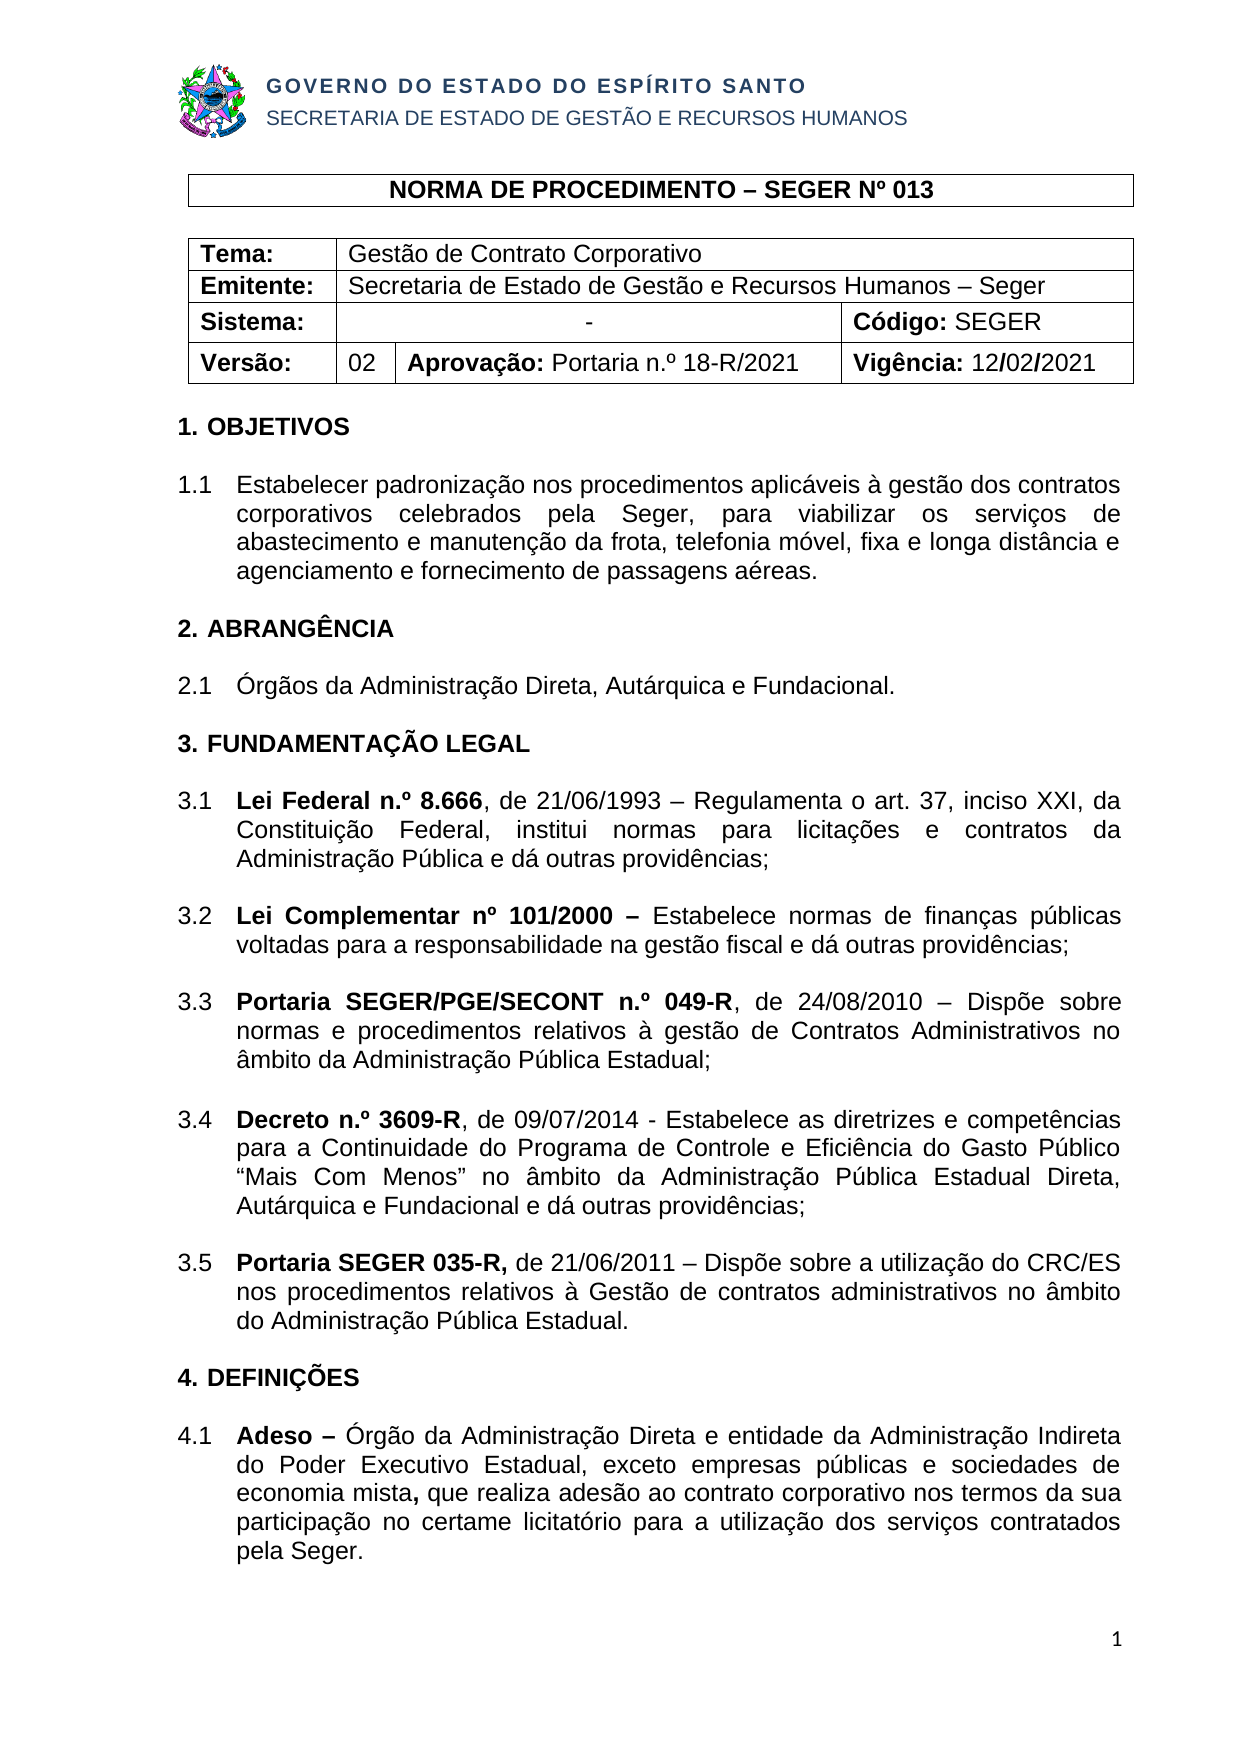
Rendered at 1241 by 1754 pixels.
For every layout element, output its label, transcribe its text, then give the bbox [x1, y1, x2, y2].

table_cell Sistema: [189, 303, 336, 342]
list FUNDAMENTAÇÃO LEGAL [177, 728, 1122, 757]
list Órgãos da Administração Direta, Autárquica e Fundacional. [177, 671, 1122, 700]
table_cell Aprovação: Portaria n.º 18-R/2021 [396, 343, 841, 382]
table_header NORMA DE PROCEDIMENTO – SEGER Nº 013 [189, 175, 1133, 206]
table_cell - [337, 303, 841, 342]
list Portaria SEGER 035-R, de 21/06/2011 – Dispõe sobre a utilização do CRC/ES nos procedimentos relativos à Gestão de contratos administrativos no âmbito do Administração Pública Estadual. [177, 1248, 1122, 1334]
table_cell Código: SEGER [842, 303, 1133, 342]
list DEFINIÇÕES [177, 1363, 1122, 1392]
list Lei Federal n.º 8.666, de 21/06/1993 – Regulamenta o art. 37, inciso XXI, da Constituição Federal, institui normas para licitações e contratos da Administração Pública e dá outras providências; [177, 786, 1122, 872]
table_header Gestão de Contrato Corporativo [337, 239, 1133, 270]
table_cell 02 [337, 343, 395, 382]
list Lei Complementar nº 101/2000 – Estabelece normas de finanças públicas voltadas para a responsabilidade na gestão fiscal e dá outras providências; [177, 901, 1122, 958]
list Adeso – Órgão da Administração Direta e entidade da Administração Indireta do Poder Executivo Estadual, exceto empresas públicas e sociedades de economia mista, que realiza adesão ao contrato corporativo nos termos da sua participação no certame licitatório para a utilização dos serviços contratados pela Seger. [177, 1421, 1122, 1564]
table_cell Emitente: [189, 271, 336, 302]
table_header Tema: [189, 239, 336, 270]
list OBJETIVOS [177, 412, 1122, 441]
list Decreto n.º 3609-R, de 09/07/2014 - Estabelece as diretrizes e competências para a Continuidade do Programa de Controle e Eficiência do Gasto Público “Mais Com Menos” no âmbito da Administração Pública Estadual Direta, Autárquica e Fundacional e dá outras providências; [177, 1104, 1122, 1219]
picture [177, 64, 247, 138]
list Portaria SEGER/PGE/SECONT n.º 049-R, de 24/08/2010 – Dispõe sobre normas e procedimentos relativos à gestão de Contratos Administrativos no âmbito da Administração Pública Estadual; [177, 987, 1122, 1073]
list ABRANGÊNCIA [177, 613, 1122, 642]
table_cell Versão: [189, 343, 336, 382]
table_cell Vigência: 12/02/2021 [842, 343, 1133, 382]
list Estabelecer padronização nos procedimentos aplicáveis à gestão dos contratos corporativos celebrados pela Seger, para viabilizar os serviços de abastecimento e manutenção da frota, telefonia móvel, fixa e longa distância e agenciamento e fornecimento de passagens aéreas. [177, 470, 1122, 585]
table_cell Secretaria de Estado de Gestão e Recursos Humanos – Seger [337, 271, 1133, 302]
